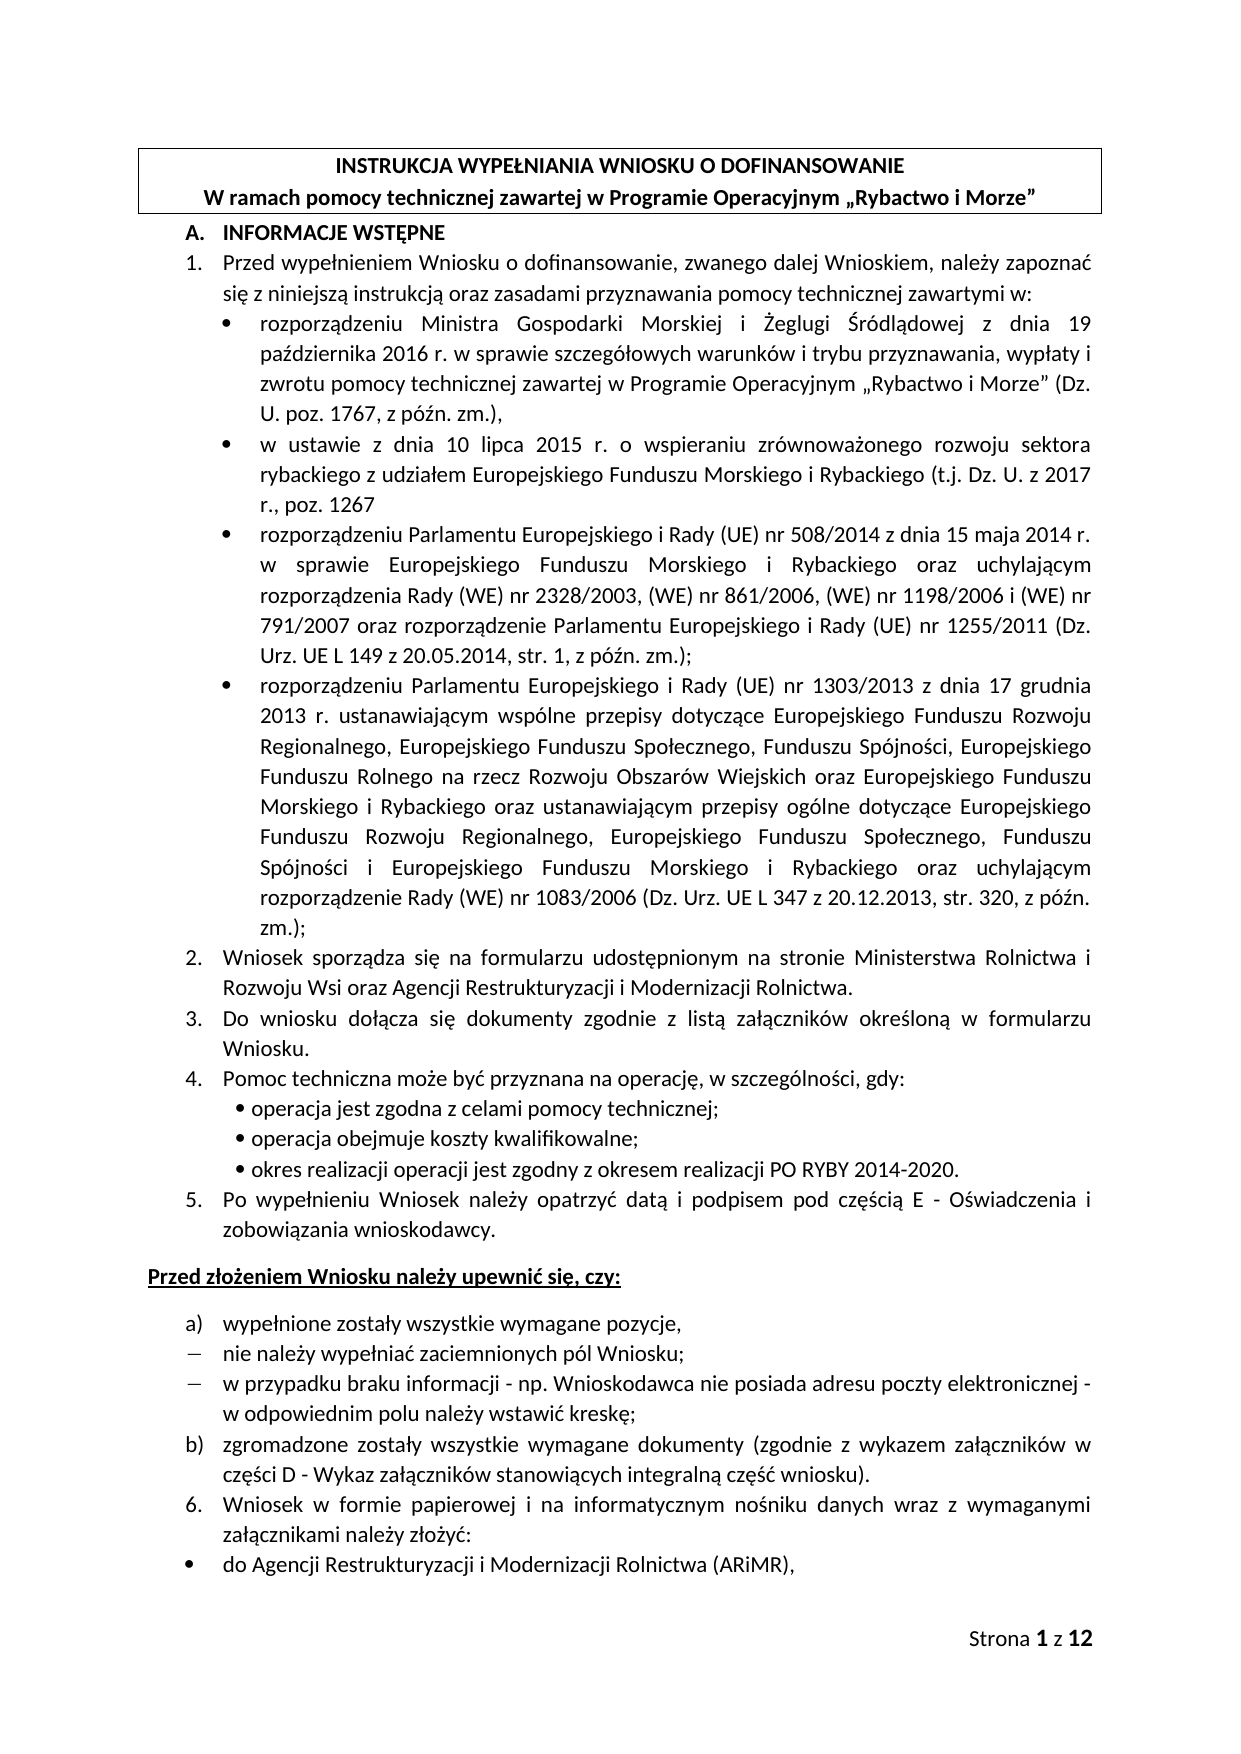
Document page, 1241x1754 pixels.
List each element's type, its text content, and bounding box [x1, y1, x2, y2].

list w ustawie z dnia 10 lipca 2015 r. o wspieraniu zrównoważonego rozwoju sektora rybackiego z udziałem Europejskiego Funduszu Morskiego i Rybackiego (t.j. Dz. U. z 2017 r., poz. 1267 [222, 430, 1093, 518]
list do Agencji Restrukturyzacji i Modernizacji Rolnictwa (ARiMR), [185, 1551, 1093, 1578]
text W ramach pomocy technicznej zawartej w Programie Operacyjnym „Rybactwo i Morze” [139, 180, 1101, 213]
list INFORMACJE WSTĘPNE [185, 218, 1093, 246]
list rozporządzeniu Parlamentu Europejskiego i Rady (UE) nr 1303/2013 z dnia 17 grudnia 2013 r. ustanawiającym wspólne przepisy dotyczące Europejskiego Funduszu Rozwoju Regionalnego, Europejskiego Funduszu Społecznego, Funduszu Spójności, Europejskiego Funduszu Rolnego na rzecz Rozwoju Obszarów Wiejskich oraz Europejskiego Funduszu Morskiego i Rybackiego oraz ustanawiającym przepisy ogólne dotyczące Europejskiego Funduszu Rozwoju Regionalnego, Europejskiego Funduszu Społecznego, Funduszu Spójności i Europejskiego Funduszu Morskiego i Rybackiego oraz uchylającym rozporządzenie Rady (WE) nr 1083/2006 (Dz. Urz. UE L 347 z 20.12.2013, str. 320, z późn. zm.); [222, 671, 1093, 941]
list Wniosek sporządza się na formularzu udostępnionym na stronie Ministerstwa Rolnictwa i Rozwoju Wsi oraz Agencji Restrukturyzacji i Modernizacji Rolnictwa. [185, 943, 1093, 1001]
list Do wniosku dołącza się dokumenty zgodnie z listą załączników określoną w formularzu Wniosku. [185, 1004, 1093, 1062]
list w przypadku braku informacji - np. Wnioskodawca nie posiada adresu poczty elektronicznej - w odpowiednim polu należy wstawić kreskę; [185, 1369, 1093, 1427]
list zgromadzone zostały wszystkie wymagane dokumenty (zgodnie z wykazem załączników w części D - Wykaz załączników stanowiących integralną część wniosku). [185, 1430, 1093, 1488]
list operacja jest zgodna z celami pomocy technicznej; [236, 1094, 1093, 1122]
list Przed wypełnieniem Wniosku o dofinansowanie, zwanego dalej Wnioskiem, należy zapoznać się z niniejszą instrukcją oraz zasadami przyznawania pomocy technicznej zawartymi w: [185, 248, 1093, 307]
list Pomoc techniczna może być przyznana na operację, w szczególności, gdy: [185, 1064, 1093, 1092]
list Po wypełnieniu Wniosek należy opatrzyć datą i podpisem pod częścią E - Oświadczenia i zobowiązania wnioskodawcy. [185, 1185, 1093, 1243]
list rozporządzeniu Parlamentu Europejskiego i Rady (UE) nr 508/2014 z dnia 15 maja 2014 r. w sprawie Europejskiego Funduszu Morskiego i Rybackiego oraz uchylającym rozporządzenia Rady (WE) nr 2328/2003, (WE) nr 861/2006, (WE) nr 1198/2006 i (WE) nr 791/2007 oraz rozporządzenie Parlamentu Europejskiego i Rady (UE) nr 1255/2011 (Dz. Urz. UE L 149 z 20.05.2014, str. 1, z późn. zm.); [222, 520, 1093, 669]
list nie należy wypełniać zaciemnionych pól Wniosku; [185, 1339, 1093, 1367]
list Wniosek w formie papierowej i na informatycznym nośniku danych wraz z wymaganymi załącznikami należy złożyć: [185, 1490, 1093, 1548]
list okres realizacji operacji jest zgodny z okresem realizacji PO RYBY 2014-2020. [236, 1155, 1093, 1183]
list operacja obejmuje koszty kwalifikowalne; [236, 1124, 1093, 1152]
text INSTRUKCJA WYPEŁNIANIA WNIOSKU O DOFINANSOWANIE [139, 149, 1101, 179]
list rozporządzeniu Ministra Gospodarki Morskiej i Żeglugi Śródlądowej z dnia 19 października 2016 r. w sprawie szczegółowych warunków i trybu przyznawania, wypłaty i zwrotu pomocy technicznej zawartej w Programie Operacyjnym „Rybactwo i Morze” (Dz. U. poz. 1767, z późn. zm.), [222, 309, 1093, 427]
text Przed złożeniem Wniosku należy upewnić się, czy: [148, 1262, 1093, 1290]
list wypełnione zostały wszystkie wymagane pozycje, [185, 1309, 1093, 1337]
